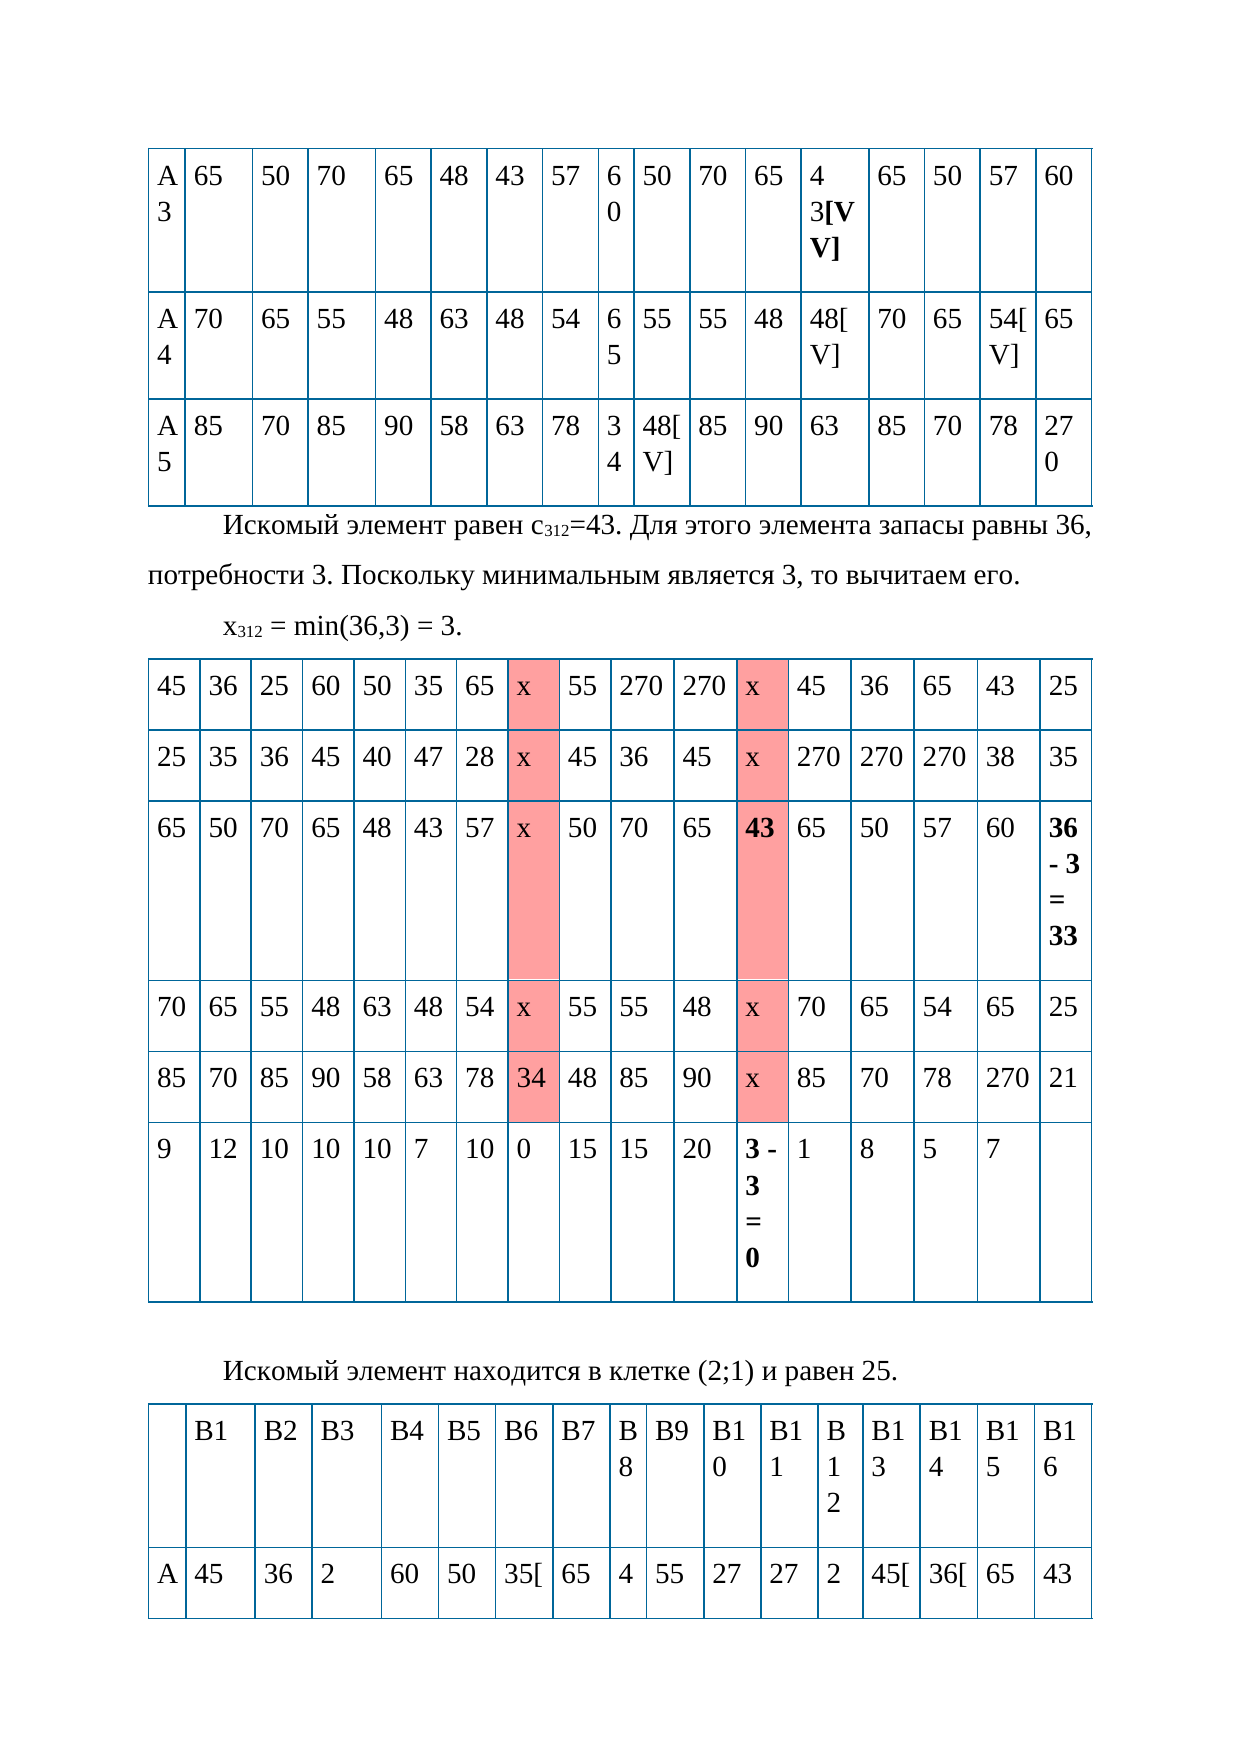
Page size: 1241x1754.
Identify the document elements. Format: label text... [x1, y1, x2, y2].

table_header 65 [457, 660, 507, 729]
table_header 35 [406, 660, 456, 729]
table_header 25 [252, 660, 302, 729]
table_cell 25[VV] [313, 1548, 381, 1618]
table_cell 54 [457, 981, 507, 1051]
table_cell 21 [1041, 1052, 1091, 1122]
table_cell 43 [738, 802, 788, 979]
text Искомый элемент равен c312=43. Для этого элемента запасы равны 36, потребности 3. Поскольку минимальным является 3, то вычитаем его. [148, 507, 1092, 591]
table_cell 65 [149, 802, 199, 979]
table_cell 55 [635, 293, 689, 398]
table_cell 36[V] [921, 1548, 977, 1618]
table_header B4 [382, 1405, 438, 1547]
table_cell 25 [149, 731, 199, 800]
table_cell 47 [406, 731, 456, 800]
table_cell 50 [925, 149, 979, 291]
text x312 = min(36,3) = 3. [148, 608, 1092, 641]
table_cell 65 [852, 981, 913, 1051]
table_cell 35[V] [496, 1548, 552, 1618]
table_cell [1041, 1123, 1091, 1301]
table_header x [738, 660, 788, 729]
table_cell 63 [488, 400, 542, 505]
table_cell 70 [253, 400, 307, 505]
table_cell x [509, 802, 559, 979]
table_cell 90 [303, 1052, 353, 1122]
table_cell 45 [187, 1548, 254, 1618]
table_cell 65 [376, 149, 430, 291]
table_cell 43 [611, 1548, 646, 1618]
table_cell 43 [406, 802, 456, 979]
table_cell 45 [675, 731, 736, 800]
table_header B16 [1035, 1405, 1091, 1547]
table_cell 270 [819, 1548, 862, 1618]
table_cell 36 - 3 = 33 [1041, 802, 1091, 979]
table_cell 65 [554, 1548, 609, 1618]
table_cell 36 [612, 731, 673, 800]
table_cell 12 [201, 1123, 250, 1301]
table_cell 70 [612, 802, 673, 979]
table_cell x [738, 731, 788, 800]
table_cell 48[V] [802, 293, 868, 398]
table_cell 270 [705, 1548, 760, 1618]
table_cell 70 [149, 981, 199, 1051]
table_cell 70 [789, 981, 850, 1051]
table_cell 70 [870, 293, 924, 398]
table_cell 55 [309, 293, 375, 398]
table_header x [509, 660, 559, 729]
table_header B5 [439, 1405, 495, 1547]
table_cell 57 [457, 802, 507, 979]
table_cell 3 - 3 = 0 [738, 1123, 788, 1301]
table_cell 10 [252, 1123, 302, 1301]
text Искомый элемент находится в клетке (2;1) и равен 25. [148, 1353, 1092, 1386]
table_cell x [509, 731, 559, 800]
table_cell 50 [852, 802, 913, 979]
table_cell 54[V] [981, 293, 1035, 398]
table_cell 65 [186, 149, 252, 291]
table_cell A1 [149, 1548, 185, 1618]
table_cell 35 [201, 731, 250, 800]
table_cell 65 [978, 981, 1039, 1051]
table_cell 1 [789, 1123, 850, 1301]
table_header B1 [187, 1405, 254, 1547]
table_cell 60 [382, 1548, 438, 1618]
table_cell 85 [789, 1052, 850, 1122]
table_header B14 [921, 1405, 977, 1547]
table_cell 270 [915, 731, 977, 800]
table_cell 90 [376, 400, 430, 505]
table_cell 35 [1041, 731, 1091, 800]
table_cell 54 [915, 981, 977, 1051]
table_cell 90 [675, 1052, 736, 1122]
table_cell 85 [149, 1052, 199, 1122]
table_header B12 [819, 1405, 862, 1547]
table_cell A3 [149, 149, 184, 291]
table_cell 38 [978, 731, 1039, 800]
table_cell 48 [432, 149, 486, 291]
table_header 25 [1041, 660, 1091, 729]
table_cell 9 [149, 1123, 199, 1301]
table_header B9 [647, 1405, 703, 1547]
table_cell 55 [252, 981, 302, 1051]
table_cell A5 [149, 400, 184, 505]
table_cell 36 [256, 1548, 311, 1618]
table_cell 63 [802, 400, 868, 505]
table_header B13 [864, 1405, 919, 1547]
table_header 60 [303, 660, 353, 729]
table_cell 65 [201, 981, 250, 1051]
table_cell 55 [691, 293, 745, 398]
table_cell 65 [1037, 293, 1091, 398]
table_cell 78 [457, 1052, 507, 1122]
table_cell 43[VV] [802, 149, 868, 291]
table_header 36 [201, 660, 250, 729]
table_cell 34 [599, 400, 633, 505]
table_cell 57 [915, 802, 977, 979]
table_cell 7 [406, 1123, 456, 1301]
table_cell 60 [978, 802, 1039, 979]
table_cell 25 [1041, 981, 1091, 1051]
table_cell 90 [746, 400, 800, 505]
table_cell 54 [543, 293, 598, 398]
table_cell 65 [599, 293, 633, 398]
table_cell 0 [509, 1123, 559, 1301]
table_cell 270 [978, 1052, 1039, 1122]
table_cell 10 [303, 1123, 353, 1301]
table_cell 85 [252, 1052, 302, 1122]
table_header 270 [612, 660, 673, 729]
table_cell x [738, 981, 788, 1051]
table_cell 50 [253, 149, 307, 291]
table_cell A4 [149, 293, 184, 398]
table_cell 85 [309, 400, 375, 505]
table_cell 270 [789, 731, 850, 800]
table_header B8 [611, 1405, 646, 1547]
table_header 45 [149, 660, 199, 729]
table_cell 50 [560, 802, 610, 979]
table_cell 60 [1037, 149, 1091, 291]
table_cell 48[V] [635, 400, 689, 505]
table_cell 65 [675, 802, 736, 979]
table_cell 55 [647, 1548, 703, 1618]
table_cell 50 [439, 1548, 495, 1618]
table_cell 48 [746, 293, 800, 398]
table_cell 70 [201, 1052, 250, 1122]
table_cell 78 [981, 400, 1035, 505]
table_cell 48 [376, 293, 430, 398]
table_header B2 [256, 1405, 311, 1547]
table_header B10 [705, 1405, 760, 1547]
table_cell 63 [355, 981, 405, 1051]
table_cell 15 [612, 1123, 673, 1301]
table_cell x [738, 1052, 788, 1122]
table_cell 270 [762, 1548, 817, 1618]
table_cell 78 [543, 400, 598, 505]
table_cell 50 [635, 149, 689, 291]
table_cell 45 [560, 731, 610, 800]
table_header 270 [675, 660, 736, 729]
table_header B3 [313, 1405, 381, 1547]
table_cell 48 [406, 981, 456, 1051]
table_header 36 [852, 660, 913, 729]
table_cell 65 [789, 802, 850, 979]
table_cell 65 [746, 149, 800, 291]
table_cell 48 [303, 981, 353, 1051]
table_header B6 [496, 1405, 552, 1547]
table_cell 40 [355, 731, 405, 800]
table_header 50 [355, 660, 405, 729]
table_header [149, 1405, 185, 1547]
table_cell 70 [186, 293, 252, 398]
table_cell 45[V] [864, 1548, 919, 1618]
table_cell 20 [675, 1123, 736, 1301]
table_cell 270 [1037, 400, 1091, 505]
table_cell 85 [870, 400, 924, 505]
table_cell 43 [488, 149, 542, 291]
table_cell x [509, 981, 559, 1051]
table_cell 36 [252, 731, 302, 800]
table_cell 10 [355, 1123, 405, 1301]
table_header 43 [978, 660, 1039, 729]
table_cell 70 [252, 802, 302, 979]
table_cell 57 [543, 149, 598, 291]
table_cell 58 [355, 1052, 405, 1122]
table_cell 65 [870, 149, 924, 291]
table_header B11 [762, 1405, 817, 1547]
table_cell 8 [852, 1123, 913, 1301]
table_cell 85 [186, 400, 252, 505]
table_cell 48 [488, 293, 542, 398]
table_cell 43 [1035, 1548, 1091, 1618]
table_cell 45 [303, 731, 353, 800]
table_cell 50 [201, 802, 250, 979]
table_cell 34 [509, 1052, 559, 1122]
table_cell 48 [675, 981, 736, 1051]
table_cell 63 [406, 1052, 456, 1122]
table_header 55 [560, 660, 610, 729]
table_cell 7 [978, 1123, 1039, 1301]
table_cell 85 [612, 1052, 673, 1122]
table_header 45 [789, 660, 850, 729]
table_cell 270 [852, 731, 913, 800]
table_cell 65 [978, 1548, 1034, 1618]
table_header B7 [554, 1405, 609, 1547]
table_cell 78 [915, 1052, 977, 1122]
table_cell 85 [691, 400, 745, 505]
table_cell 65 [303, 802, 353, 979]
table_cell 55 [612, 981, 673, 1051]
table_cell 28 [457, 731, 507, 800]
table_cell 55 [560, 981, 610, 1051]
table_cell 48 [355, 802, 405, 979]
table_cell 63 [432, 293, 486, 398]
table_cell 65 [925, 293, 979, 398]
table_cell 70 [691, 149, 745, 291]
table_cell 5 [915, 1123, 977, 1301]
table_cell 60 [599, 149, 633, 291]
table_cell 70 [309, 149, 375, 291]
table_cell 70 [925, 400, 979, 505]
table_cell 10 [457, 1123, 507, 1301]
table_cell 57 [981, 149, 1035, 291]
table_header B15 [978, 1405, 1034, 1547]
table_cell 65 [253, 293, 307, 398]
table_cell 70 [852, 1052, 913, 1122]
table_cell 48 [560, 1052, 610, 1122]
table_header 65 [915, 660, 977, 729]
table_cell 58 [432, 400, 486, 505]
table_cell 15 [560, 1123, 610, 1301]
